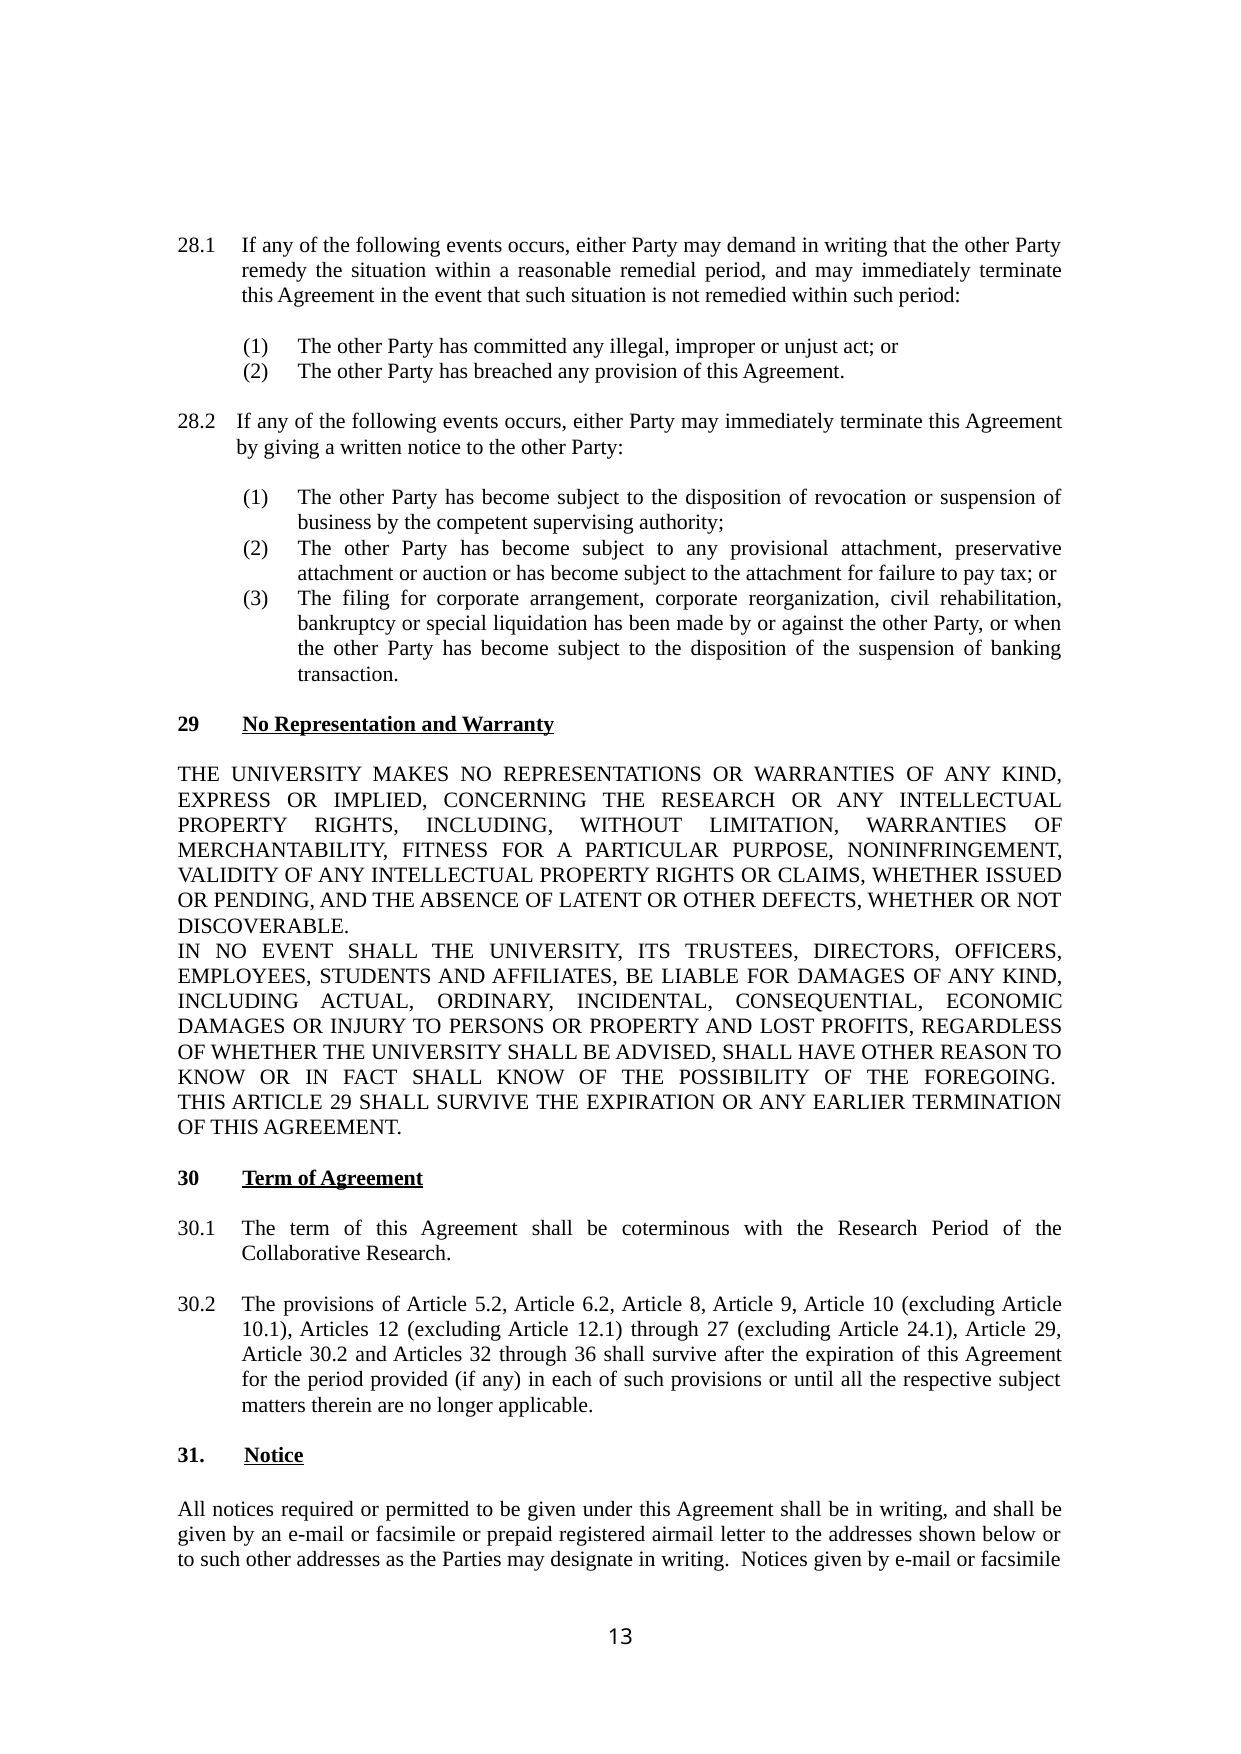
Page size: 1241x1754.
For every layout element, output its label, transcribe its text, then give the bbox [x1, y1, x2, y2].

text (2) The other Party has become subject to any provisional attachment, preservative attachment or auction or has become subject to the attachment for failure to pay tax; or [243, 534, 1063, 585]
text 30.2 The provisions of Article 5.2, Article 6.2, Article 8, Article 9, Article 10 (excluding Article 10.1), Articles 12 (excluding Article 12.1) through 27 (excluding Article 24.1), Article 29, Article 30.2 and Articles 32 through 36 shall survive after the expiration of this Agreement for the period provided (if any) in each of such provisions or until all the respective subject matters therein are no longer applicable. [177, 1291, 1063, 1417]
text 30.1 The term of this Agreement shall be coterminous with the Research Period of the Collaborative Research. [177, 1215, 1063, 1266]
text 30 Term of Agreement [177, 1165, 1063, 1190]
text (2) The other Party has breached any provision of this Agreement. [243, 358, 1063, 383]
text (1) The other Party has committed any illegal, improper or unjust act; or [243, 333, 1063, 358]
text 29 No Representation and Warranty [177, 711, 1063, 736]
text IN NO EVENT SHALL THE UNIVERSITY, ITS TRUSTEES, DIRECTORS, OFFICERS, EMPLOYEES, STUDENTS AND AFFILIATES, BE LIABLE FOR DAMAGES OF ANY KIND, INCLUDING ACTUAL, ORDINARY, INCIDENTAL, CONSEQUENTIAL, ECONOMIC DAMAGES OR INJURY TO PERSONS OR PROPERTY AND LOST PROFITS, REGARDLESS OF WHETHER THE UNIVERSITY SHALL BE ADVISED, SHALL HAVE OTHER REASON TO KNOW OR IN FACT SHALL KNOW OF THE POSSIBILITY OF THE FOREGOING. THIS ARTICLE 29 SHALL SURVIVE THE EXPIRATION OR ANY EARLIER TERMINATION OF THIS AGREEMENT. [177, 938, 1063, 1139]
text THE UNIVERSITY MAKES NO REPRESENTATIONS OR WARRANTIES OF ANY KIND, EXPRESS OR IMPLIED, CONCERNING THE RESEARCH OR ANY INTELLECTUAL PROPERTY RIGHTS, INCLUDING, WITHOUT LIMITATION, WARRANTIES OF MERCHANTABILITY, FITNESS FOR A PARTICULAR PURPOSE, NONINFRINGEMENT, VALIDITY OF ANY INTELLECTUAL PROPERTY RIGHTS OR CLAIMS, WHETHER ISSUED OR PENDING, AND THE ABSENCE OF LATENT OR OTHER DEFECTS, WHETHER OR NOT DISCOVERABLE. [177, 761, 1063, 938]
text (1) The other Party has become subject to the disposition of revocation or suspension of business by the competent supervising authority; [243, 484, 1063, 534]
text 31. Notice [177, 1442, 1063, 1467]
text 28.2 If any of the following events occurs, either Party may immediately terminate this Agreement by giving a written notice to the other Party: [177, 408, 1063, 459]
text (3) The filing for corporate arrangement, corporate reorganization, civil rehabilitation, bankruptcy or special liquidation has been made by or against the other Party, or when the other Party has become subject to the disposition of the suspension of banking transaction. [243, 585, 1063, 686]
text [177, 1496, 1063, 1572]
text 28.1 If any of the following events occurs, either Party may demand in writing that the other Party remedy the situation within a reasonable remedial period, and may immediately terminate this Agreement in the event that such situation is not remedied within such period: [177, 232, 1063, 308]
